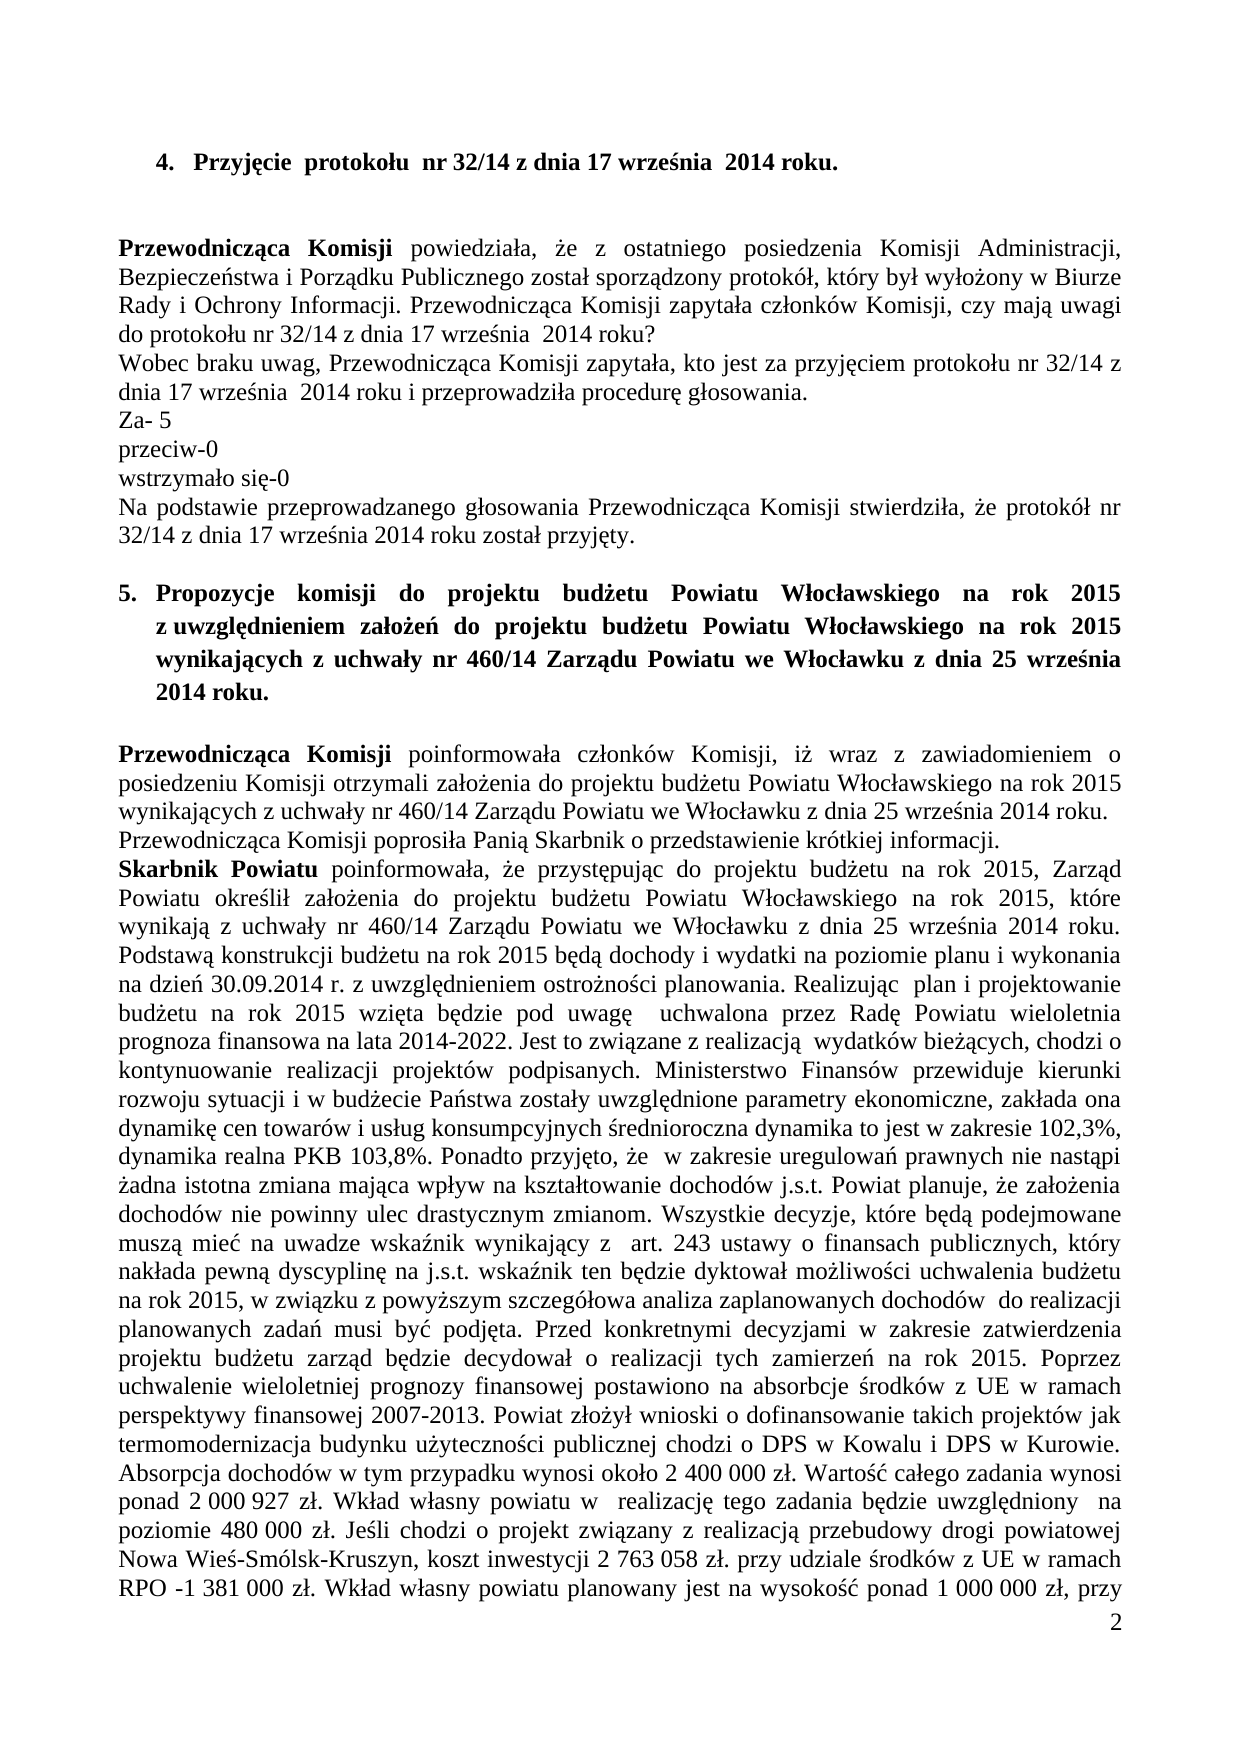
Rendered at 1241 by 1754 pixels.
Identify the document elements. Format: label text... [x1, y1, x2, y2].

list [118, 854, 1122, 1601]
text Za- 5 [118, 406, 1122, 434]
text Przewodnicząca Komisji poprosiła Panią Skarbnik o przedstawienie krótkiej informacji. [118, 825, 1122, 854]
text wstrzymało się-0 [118, 463, 1122, 492]
text Na podstawie przeprowadzanego głosowania Przewodnicząca Komisji stwierdziła, że protokół nr 32/14 z dnia 17 września 2014 roku został przyjęty. [118, 492, 1122, 549]
text Przewodnicząca Komisji poinformowała członków Komisji, iż wraz z zawiadomieniem o posiedzeniu Komisji otrzymali założenia do projektu budżetu Powiatu Włocławskiego na rok 2015 wynikających z uchwały nr 460/14 Zarządu Powiatu we Włocławku z dnia 25 września 2014 roku. [118, 739, 1122, 825]
list Propozycje komisji do projektu budżetu Powiatu Włocławskiego na rok 2015 z uwzględnieniem założeń do projektu budżetu Powiatu Włocławskiego na rok 2015 wynikających z uchwały nr 460/14 Zarządu Powiatu we Włocławku z dnia 25 września 2014 roku. [118, 578, 1122, 706]
text Przewodnicząca Komisji powiedziała, że z ostatniego posiedzenia Komisji Administracji, Bezpieczeństwa i Porządku Publicznego został sporządzony protokół, który był wyłożony w Biurze Rady i Ochrony Informacji. Przewodnicząca Komisji zapytała członków Komisji, czy mają uwagi do protokołu nr 32/14 z dnia 17 września 2014 roku? [118, 233, 1122, 348]
list Przyjęcie protokołu nr 32/14 z dnia 17 września 2014 roku. [156, 147, 1122, 176]
text Wobec braku uwag, Przewodnicząca Komisji zapytała, kto jest za przyjęciem protokołu nr 32/14 z dnia 17 września 2014 roku i przeprowadziła procedurę głosowania. [118, 348, 1122, 406]
text przeciw-0 [118, 434, 1122, 463]
